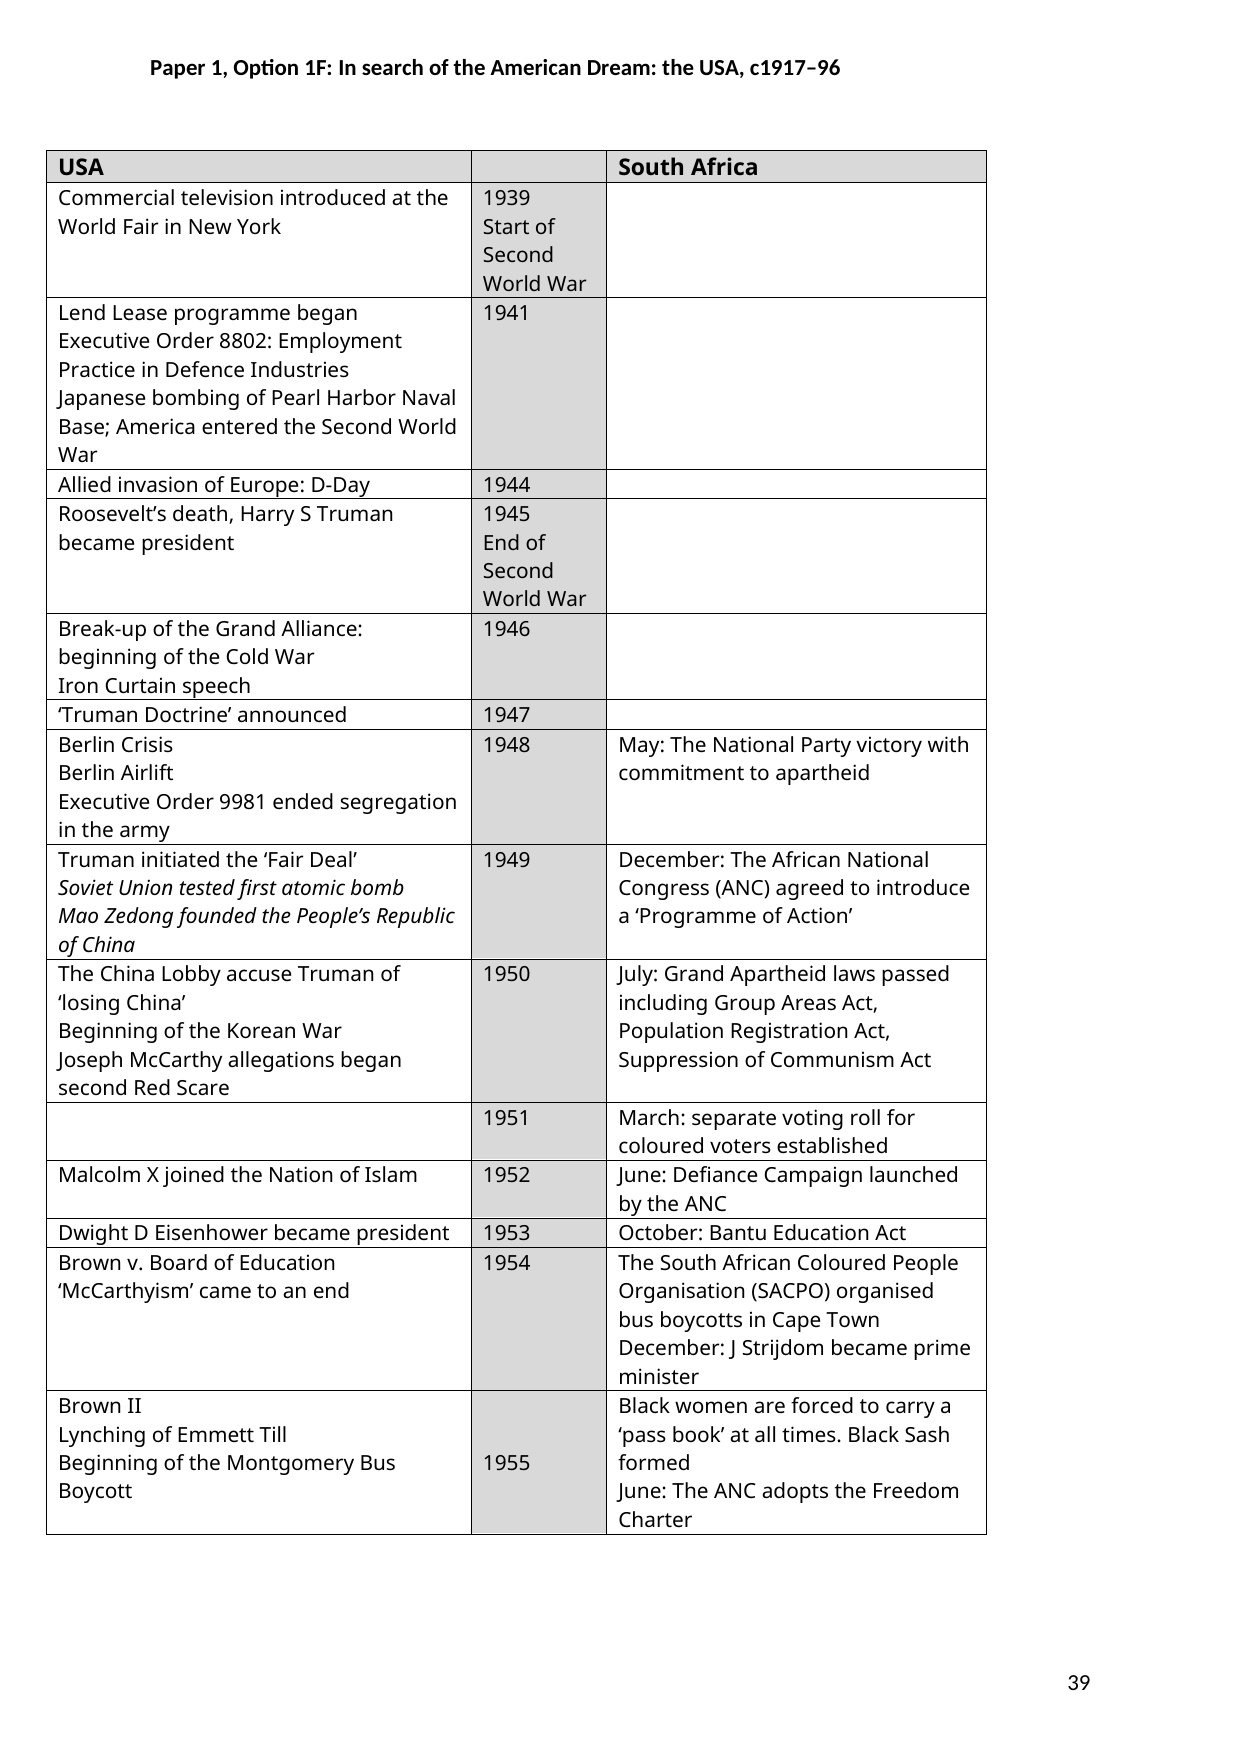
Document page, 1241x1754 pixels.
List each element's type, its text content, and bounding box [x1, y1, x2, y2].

table_cell [47, 1103, 471, 1159]
table_cell Truman initiated the ‘Fair Deal’ Soviet Union tested first atomic bomb Mao Zedong founded the People’s Republic of China [47, 845, 471, 958]
table_cell 1946 [472, 614, 606, 699]
table_cell 1947 [472, 700, 606, 729]
table_header [472, 151, 606, 182]
table_cell June: Defiance Campaign launched by the ANC [607, 1161, 986, 1217]
table_cell March: separate voting roll for coloured voters established [607, 1103, 986, 1159]
table_cell [607, 700, 986, 729]
table_cell December: The African National Congress (ANC) agreed to introduce a ‘Programme of Action’ [607, 845, 986, 958]
table_cell 1952 [472, 1161, 606, 1217]
table_cell Berlin Crisis Berlin Airlift Executive Order 9981 ended segregation in the army [47, 730, 471, 844]
table_cell [607, 183, 986, 297]
table_header USA [47, 151, 471, 182]
table_cell 1945 End of Second World War [472, 499, 606, 613]
table_cell 1944 [472, 470, 606, 498]
table_cell ‘Truman Doctrine’ announced [47, 700, 471, 729]
table_cell October: Bantu Education Act [607, 1219, 986, 1247]
table_cell Brown v. Board of Education ‘McCarthyism’ came to an end [47, 1248, 471, 1390]
table_cell [607, 499, 986, 613]
table_header South Africa [607, 151, 986, 182]
table_cell May: The National Party victory with commitment to apartheid [607, 730, 986, 844]
table_cell Roosevelt’s death, Harry S Truman became president [47, 499, 471, 613]
table_cell Break-up of the Grand Alliance: beginning of the Cold War Iron Curtain speech [47, 614, 471, 699]
table_cell Lend Lease programme began Executive Order 8802: Employment Practice in Defence Industries Japanese bombing of Pearl Harbor Naval Base; America entered the Second World War [47, 298, 471, 469]
table_cell Allied invasion of Europe: D-Day [47, 470, 471, 498]
table_cell 1941 [472, 298, 606, 469]
table_cell The China Lobby accuse Truman of ‘losing China’ Beginning of the Korean War Joseph McCarthy allegations began second Red Scare [47, 960, 471, 1102]
table_cell 1948 [472, 730, 606, 844]
table_cell 1939 Start of Second World War [472, 183, 606, 297]
table_cell [607, 470, 986, 498]
table_cell 1949 [472, 845, 606, 958]
table_cell Dwight D Eisenhower became president [47, 1219, 471, 1247]
table_cell 1955 [472, 1391, 606, 1533]
table_cell Malcolm X joined the Nation of Islam [47, 1161, 471, 1217]
table_cell 1951 [472, 1103, 606, 1159]
table_cell Black women are forced to carry a ‘pass book’ at all times. Black Sash formed June: The ANC adopts the Freedom Charter [607, 1391, 986, 1533]
table_cell [607, 614, 986, 699]
table_cell 1954 [472, 1248, 606, 1390]
table_cell Brown II Lynching of Emmett Till Beginning of the Montgomery Bus Boycott [47, 1391, 471, 1533]
table_cell 1953 [472, 1219, 606, 1247]
table_cell 1950 [472, 960, 606, 1102]
table_cell July: Grand Apartheid laws passed including Group Areas Act, Population Registration Act, Suppression of Communism Act [607, 960, 986, 1102]
table_cell [607, 298, 986, 469]
table_cell Commercial television introduced at the World Fair in New York [47, 183, 471, 297]
table_cell The South African Coloured People Organisation (SACPO) organised bus boycotts in Cape Town December: J Strijdom became prime minister [607, 1248, 986, 1390]
